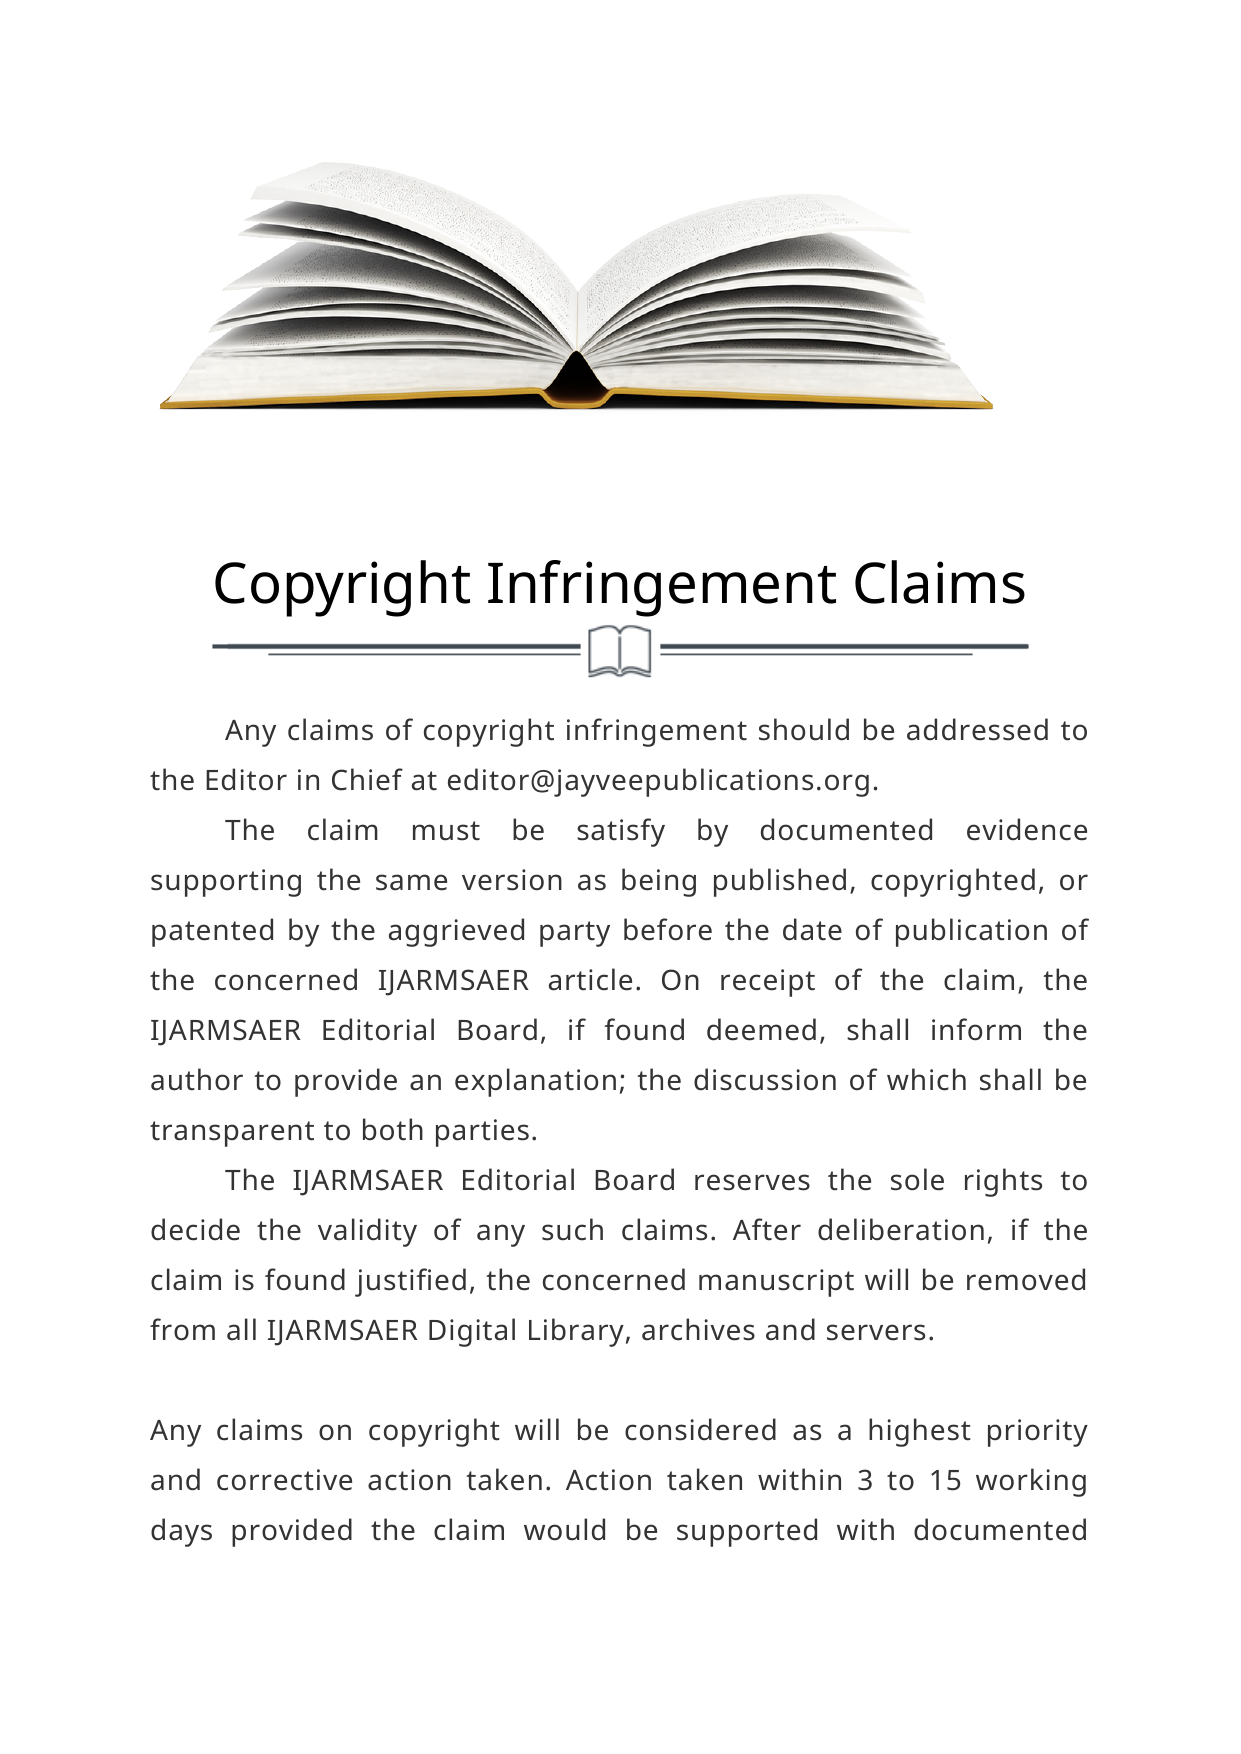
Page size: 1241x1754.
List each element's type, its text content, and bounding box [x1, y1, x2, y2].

picture [150, 150, 1003, 428]
text Any claims of copyright infringement should be addressed to the Editor in Chief at editor@jayveepublications.org. [150, 699, 1090, 799]
text The IJARMSAER Editorial Board reserves the sole rights to decide the validity of any such claims. After deliberation, if the claim is found justified, the concerned manuscript will be removed from all IJARMSAER Digital Library, archives and servers. [150, 1149, 1090, 1349]
text The claim must be satisfy by documented evidence supporting the same version as being published, copyrighted, or patented by the aggrieved party before the date of publication of the concerned IJARMSAER article. On receipt of the claim, the IJARMSAER Editorial Board, if found deemed, shall inform the author to provide an explanation; the discussion of which shall be transparent to both parties. [150, 799, 1090, 1149]
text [150, 1349, 1090, 1549]
picture [203, 619, 1037, 684]
